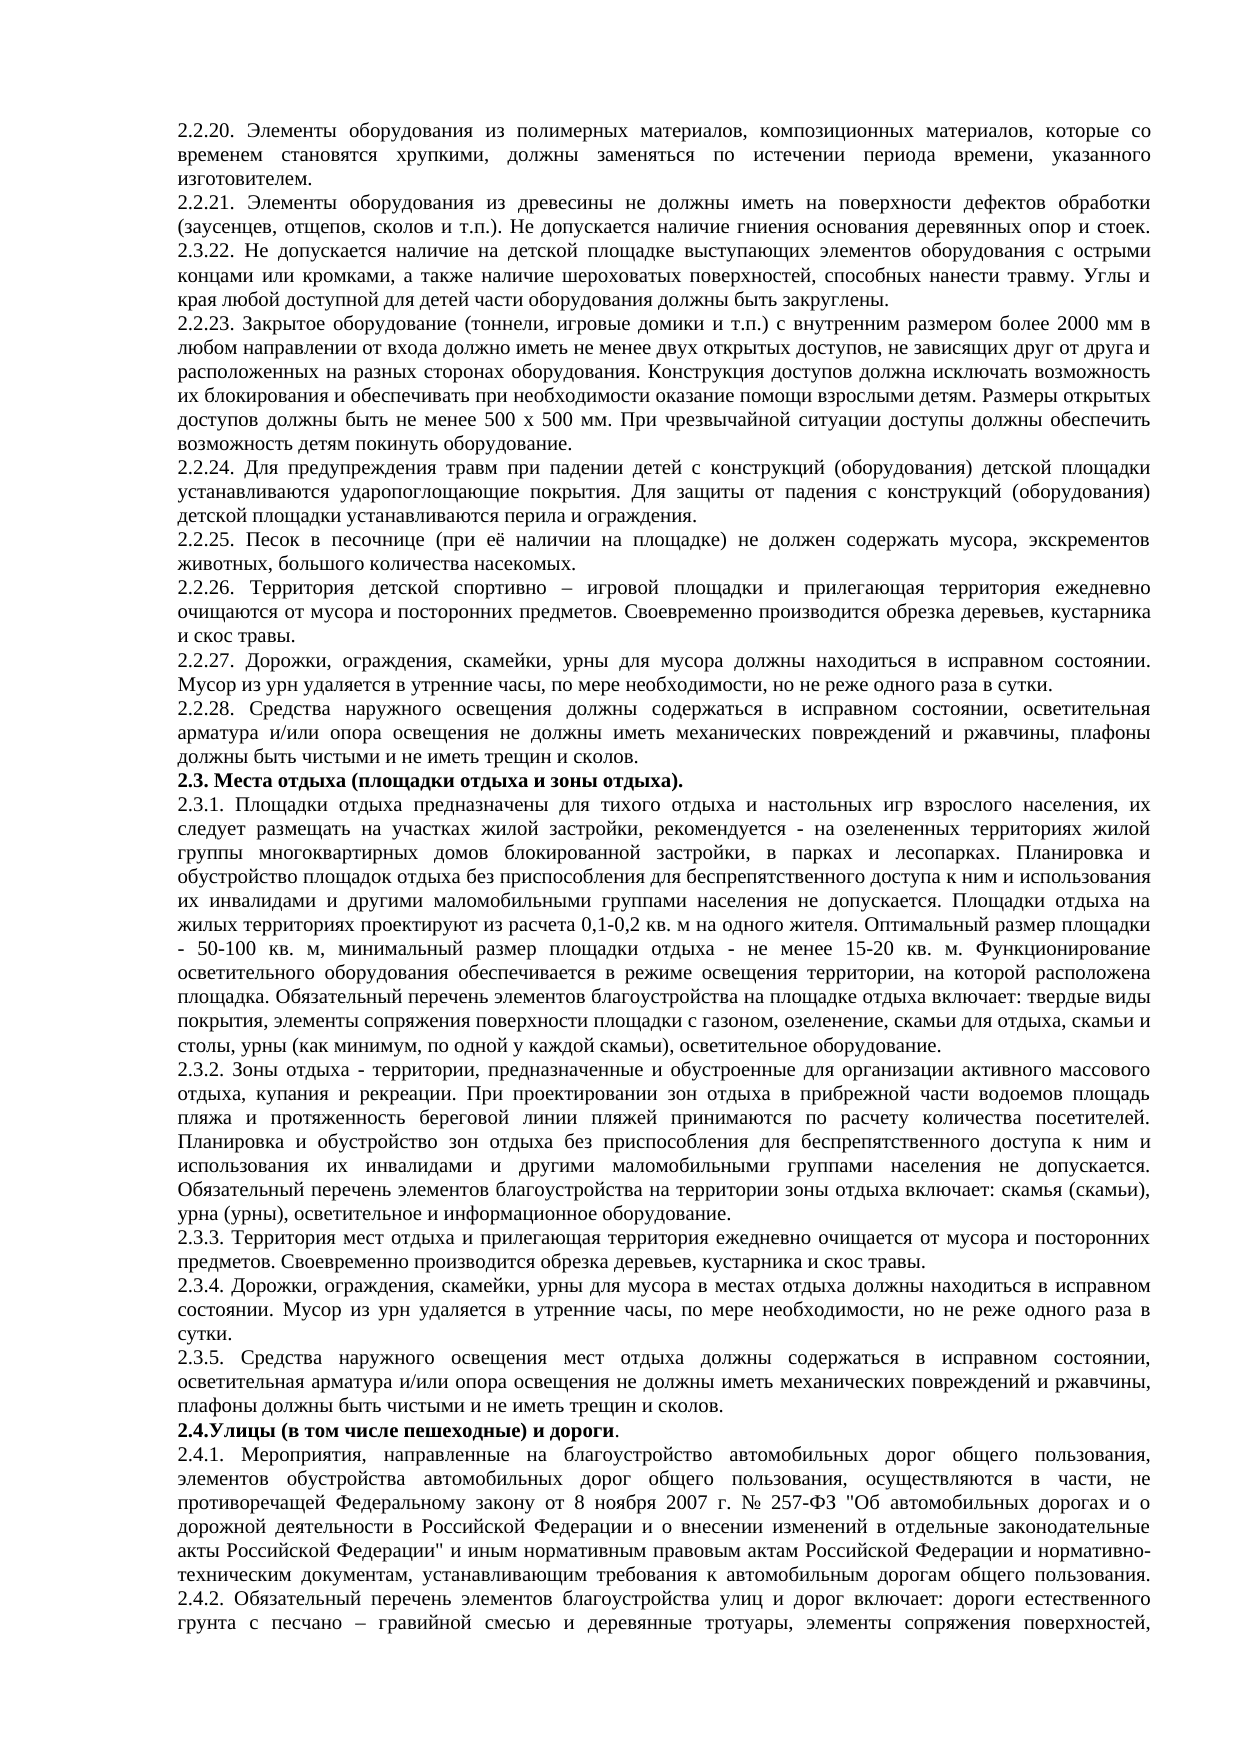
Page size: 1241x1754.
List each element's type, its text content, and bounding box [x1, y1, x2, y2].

text 2.3. Места отдыха (площадки отдыха и зоны отдыха). [177, 768, 1152, 792]
text 2.2.23. Закрытое оборудование (тоннели, игровые домики и т.п.) с внутренним размером более 2000 мм в любом направлении от входа должно иметь не менее двух открытых доступов, не зависящих друг от друга и расположенных на разных сторонах оборудования. Конструкция доступов должна исключать возможность их блокирования и обеспечивать при необходимости оказание помощи взрослыми детям. Размеры открытых доступов должны быть не менее 500 x 500 мм. При чрезвычайной ситуации доступы должны обеспечить возможность детям покинуть оборудование. [177, 311, 1152, 455]
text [177, 1442, 1152, 1634]
text 2.3.4. Дорожки, ограждения, скамейки, урны для мусора в местах отдыха должны находиться в исправном состоянии. Мусор из урн удаляется в утренние часы, по мере необходимости, но не реже одного раза в сутки. [177, 1273, 1152, 1345]
text 2.3.3. Территория мест отдыха и прилегающая территория ежедневно очищается от мусора и посторонних предметов. Своевременно производится обрезка деревьев, кустарника и скос травы. [177, 1225, 1152, 1273]
text 2.2.28. Средства наружного освещения должны содержаться в исправном состоянии, осветительная арматура и/или опора освещения не должны иметь механических повреждений и ржавчины, плафоны должны быть чистыми и не иметь трещин и сколов. [177, 696, 1152, 768]
text 2.2.25. Песок в песочнице (при её наличии на площадке) не должен содержать мусора, экскрементов животных, большого количества насекомых. [177, 527, 1152, 575]
text 2.2.21. Элементы оборудования из древесины не должны иметь на поверхности дефектов обработки (заусенцев, отщепов, сколов и т.п.). Не допускается наличие гниения основания деревянных опор и стоек. 2.3.22. Не допускается наличие на детской площадке выступающих элементов оборудования с острыми концами или кромками, а также наличие шероховатых поверхностей, способных нанести травму. Углы и края любой доступной для детей части оборудования должны быть закруглены. [177, 190, 1152, 311]
text 2.2.26. Территория детской спортивно – игровой площадки и прилегающая территория ежедневно очищаются от мусора и посторонних предметов. Своевременно производится обрезка деревьев, кустарника и скос травы. [177, 575, 1152, 647]
text 2.2.27. Дорожки, ограждения, скамейки, урны для мусора должны находиться в исправном состоянии. Мусор из урн удаляется в утренние часы, по мере необходимости, но не реже одного раза в сутки. [177, 647, 1152, 696]
text 2.3.1. Площадки отдыха предназначены для тихого отдыха и настольных игр взрослого населения, их следует размещать на участках жилой застройки, рекомендуется - на озелененных территориях жилой группы многоквартирных домов блокированной застройки, в парках и лесопарках. Планировка и обустройство площадок отдыха без приспособления для беспрепятственного доступа к ним и использования их инвалидами и другими маломобильными группами населения не допускается. Площадки отдыха на жилых территориях проектируют из расчета 0,1-0,2 кв. м на одного жителя. Оптимальный размер площадки - 50-100 кв. м, минимальный размер площадки отдыха - не менее 15-20 кв. м. Функционирование осветительного оборудования обеспечивается в режиме освещения территории, на которой расположена площадка. Обязательный перечень элементов благоустройства на площадке отдыха включает: твердые виды покрытия, элементы сопряжения поверхности площадки с газоном, озеленение, скамьи для отдыха, скамьи и столы, урны (как минимум, по одной у каждой скамьи), осветительное оборудование. [177, 792, 1152, 1057]
text 2.3.2. Зоны отдыха - территории, предназначенные и обустроенные для организации активного массового отдыха, купания и рекреации. При проектировании зон отдыха в прибрежной части водоемов площадь пляжа и протяженность береговой линии пляжей принимаются по расчету количества посетителей. Планировка и обустройство зон отдыха без приспособления для беспрепятственного доступа к ним и использования их инвалидами и другими маломобильными группами населения не допускается. Обязательный перечень элементов благоустройства на территории зоны отдыха включает: скамья (скамьи), урна (урны), осветительное и информационное оборудование. [177, 1057, 1152, 1225]
text 2.3.5. Средства наружного освещения мест отдыха должны содержаться в исправном состоянии, осветительная арматура и/или опора освещения не должны иметь механических повреждений и ржавчины, плафоны должны быть чистыми и не иметь трещин и сколов. [177, 1345, 1152, 1417]
text 2.2.20. Элементы оборудования из полимерных материалов, композиционных материалов, которые со временем становятся хрупкими, должны заменяться по истечении периода времени, указанного изготовителем. [177, 118, 1152, 190]
text 2.2.24. Для предупреждения травм при падении детей с конструкций (оборудования) детской площадки устанавливаются ударопоглощающие покрытия. Для защиты от падения с конструкций (оборудования) детской площадки устанавливаются перила и ограждения. [177, 455, 1152, 527]
text 2.4.Улицы (в том числе пешеходные) и дороги. [177, 1417, 1152, 1442]
